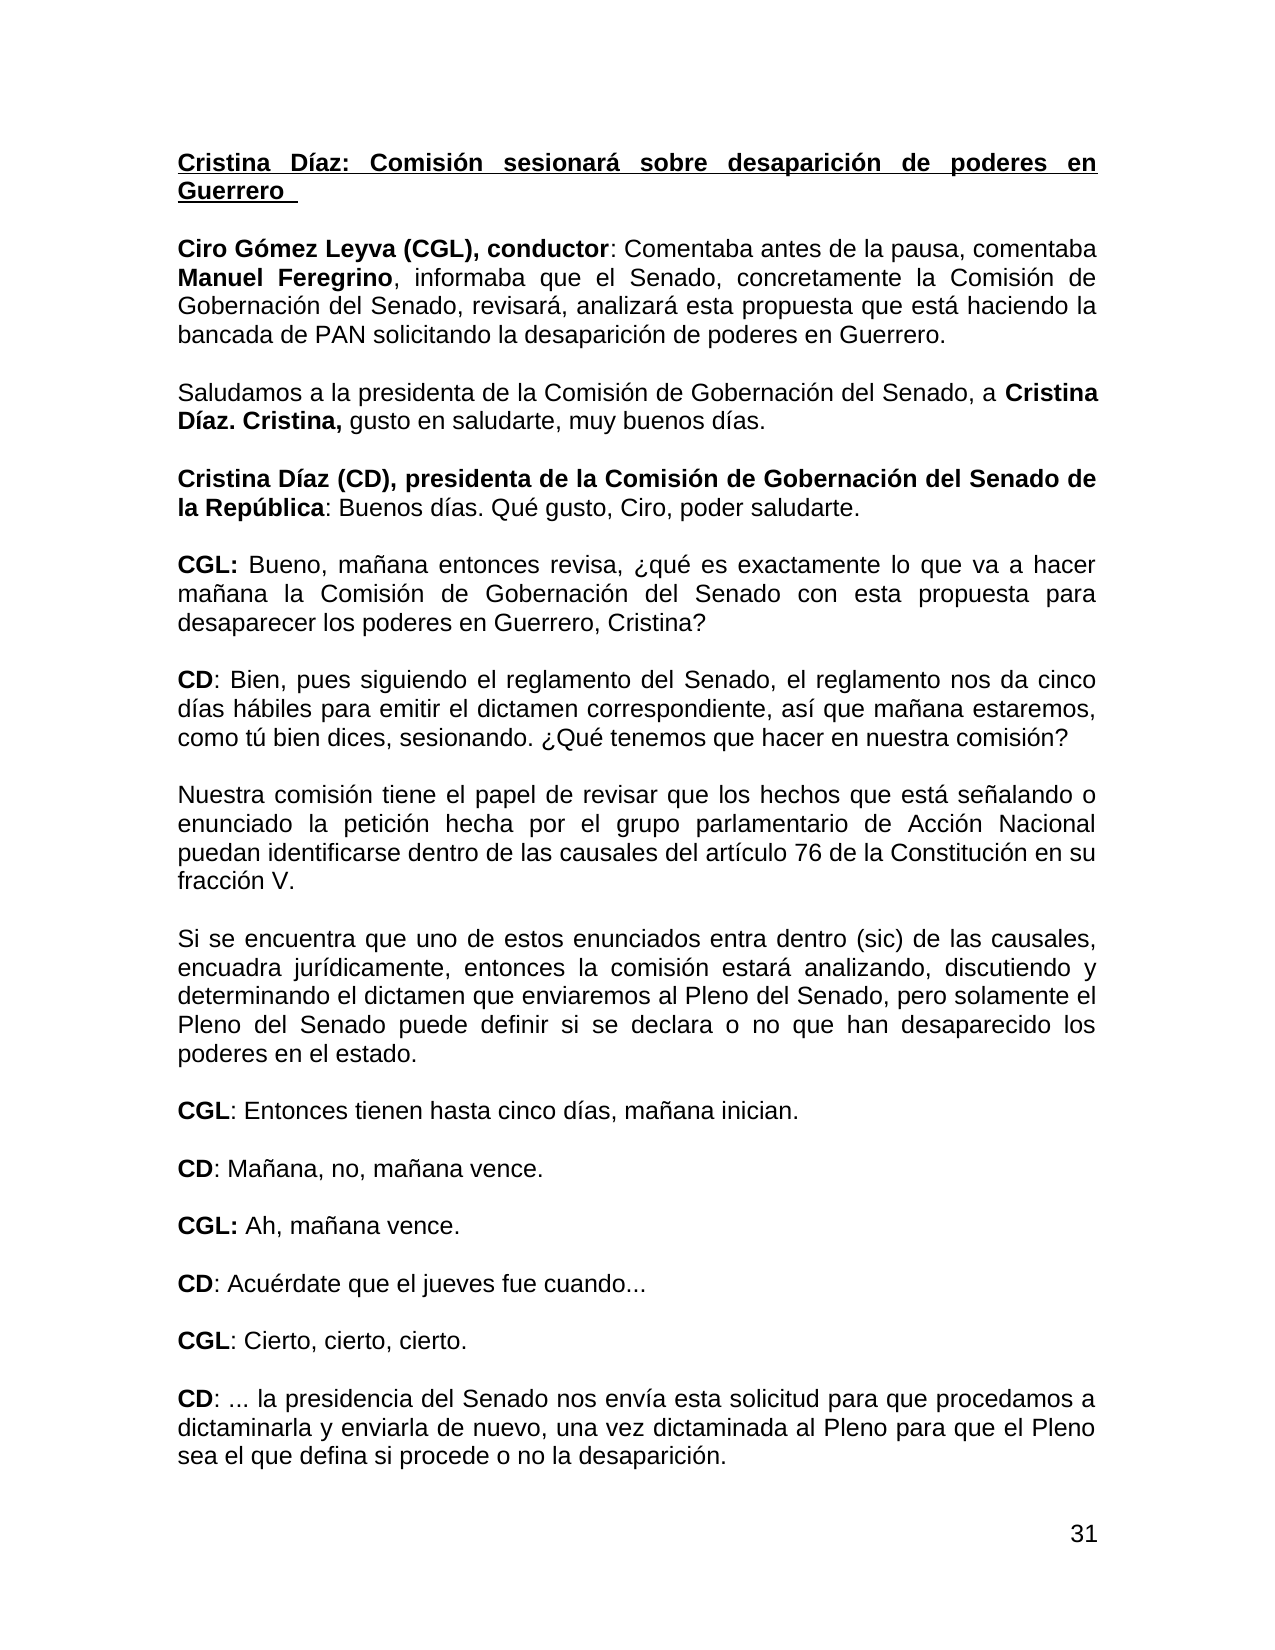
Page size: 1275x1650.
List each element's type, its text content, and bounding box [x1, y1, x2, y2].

text CD: Acuérdate que el jueves fue cuando... [177, 1269, 1098, 1298]
text CD: Mañana, no, mañana vence. [177, 1154, 1098, 1183]
text CGL: Cierto, cierto, cierto. [177, 1326, 1098, 1355]
text Nuestra comisión tiene el papel de revisar que los hechos que está señalando o enunciado la petición hecha por el grupo parlamentario de Acción Nacional puedan identificarse dentro de las causales del artículo 76 de la Constitución en su fracción V. [177, 780, 1098, 895]
text CGL: Ah, mañana vence. [177, 1211, 1098, 1240]
text CGL: Entonces tienen hasta cinco días, mañana inician. [177, 1096, 1098, 1125]
text Ciro Gómez Leyva (CGL), conductor: Comentaba antes de la pausa, comentaba Manuel Feregrino, informaba que el Senado, concretamente la Comisión de Gobernación del Senado, revisará, analizará esta propuesta que está haciendo la bancada de PAN solicitando la desaparición de poderes en Guerrero. [177, 234, 1098, 349]
text Saludamos a la presidenta de la Comisión de Gobernación del Senado, a Cristina Díaz. Cristina, gusto en saludarte, muy buenos días. [177, 378, 1098, 435]
text Cristina Díaz: Comisión sesionará sobre desaparición de poderes en Guerrero [177, 148, 1098, 173]
text CGL: Bueno, mañana entonces revisa, ¿qué es exactamente lo que va a hacer mañana la Comisión de Gobernación del Senado con esta propuesta para desaparecer los poderes en Guerrero, Cristina? [177, 550, 1098, 636]
text Si se encuentra que uno de estos enunciados entra dentro (sic) de las causales, encuadra jurídicamente, entonces la comisión estará analizando, discutiendo y determinando el dictamen que enviaremos al Pleno del Senado, pero solamente el Pleno del Senado puede definir si se declara o no que han desaparecido los poderes en el estado. [177, 924, 1098, 1068]
text CD: ... la presidencia del Senado nos envía esta solicitud para que procedamos a dictaminarla y enviarla de nuevo, una vez dictaminada al Pleno para que el Pleno sea el que defina si procede o no la desaparición. [177, 1384, 1098, 1470]
text Cristina Díaz: Comisión sesionará sobre desaparición de poderes en Guerrero [177, 174, 1098, 205]
text Cristina Díaz (CD), presidenta de la Comisión de Gobernación del Senado de la República: Buenos días. Qué gusto, Ciro, poder saludarte. [177, 464, 1098, 521]
text CD: Bien, pues siguiendo el reglamento del Senado, el reglamento nos da cinco días hábiles para emitir el dictamen correspondiente, así que mañana estaremos, como tú bien dices, sesionando. ¿Qué tenemos que hacer en nuestra comisión? [177, 665, 1098, 751]
